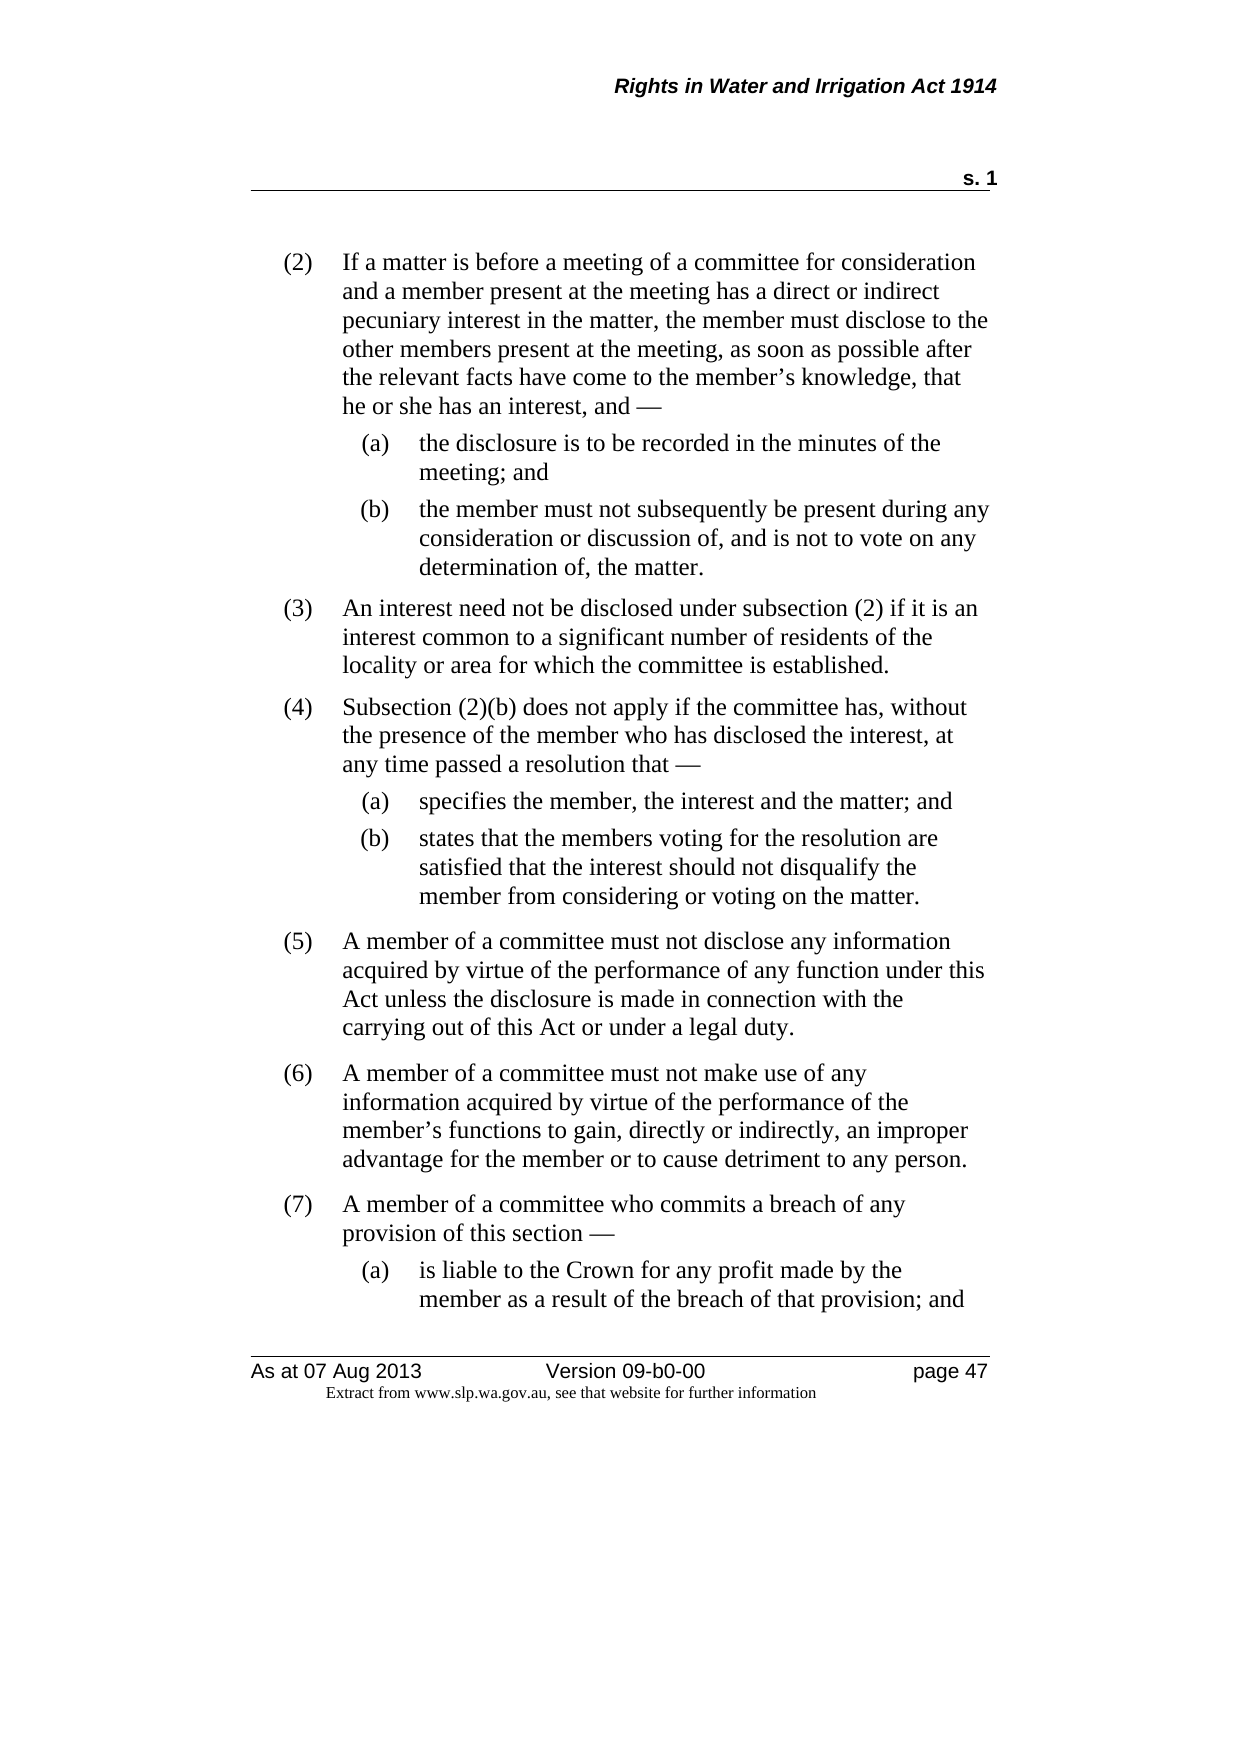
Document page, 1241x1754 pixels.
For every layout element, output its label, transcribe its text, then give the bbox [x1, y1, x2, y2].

text (2) If a matter is before a meeting of a committee for consideration and a member present at the meeting has a direct or indirect pecuniary interest in the matter, the member must disclose to the other members present at the meeting, as soon as possible after the relevant facts have come to the member’s knowledge, that he or she has an interest, and — [251, 247, 990, 420]
text (b) states that the members voting for the resolution are satisfied that the interest should not disqualify the member from considering or voting on the matter. [251, 823, 990, 909]
text (b) the member must not subsequently be present during any consideration or discussion of, and is not to vote on any determination of, the matter. [251, 494, 990, 580]
text (a) is liable to the Crown for any profit made by the member as a result of the breach of that provision; and [251, 1255, 990, 1313]
text (6) A member of a committee must not make use of any information acquired by virtue of the performance of the member’s functions to gain, directly or indirectly, an improper advantage for the member or to cause detriment to any person. [251, 1058, 990, 1173]
text (4) Subsection (2)(b) does not apply if the committee has, without the presence of the member who has disclosed the interest, at any time passed a resolution that — [251, 692, 990, 778]
text (7) A member of a committee who commits a breach of any provision of this section — [251, 1189, 990, 1247]
text (a) specifies the member, the interest and the matter; and [251, 786, 990, 815]
text (5) A member of a committee must not disclose any information acquired by virtue of the performance of any function under this Act unless the disclosure is made in connection with the carrying out of this Act or under a legal duty. [251, 926, 990, 1041]
text (3) An interest need not be disclosed under subsection (2) if it is an interest common to a significant number of residents of the locality or area for which the committee is established. [251, 593, 990, 679]
text (a) the disclosure is to be recorded in the minutes of the meeting; and [251, 428, 990, 486]
